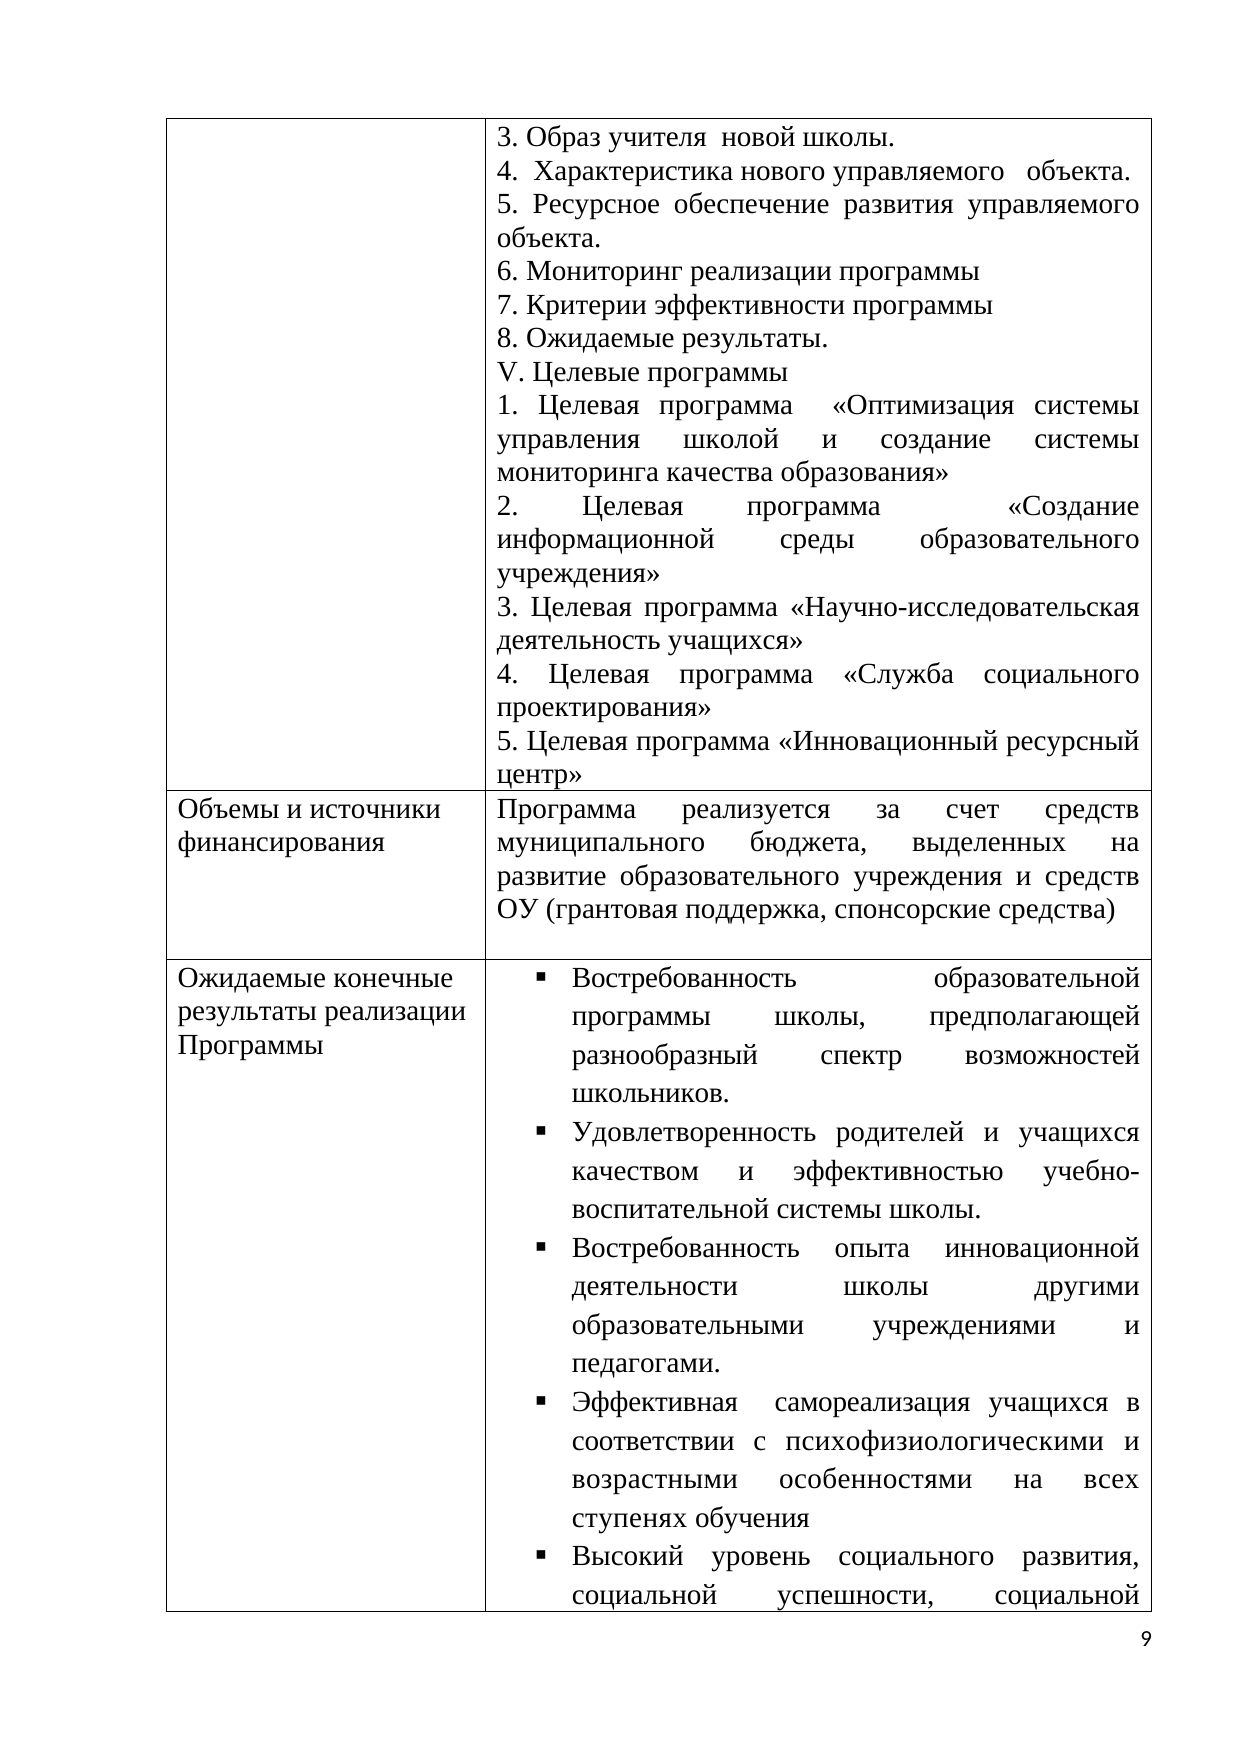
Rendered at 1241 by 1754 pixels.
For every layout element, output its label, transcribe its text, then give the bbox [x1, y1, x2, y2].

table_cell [486, 960, 1151, 1611]
table_cell Объемы и источники финансирования [167, 791, 485, 959]
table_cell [167, 960, 485, 1611]
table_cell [486, 119, 1151, 790]
table_cell Программа реализуется за счет средств муниципального бюджета, выделенных на развитие образовательного учреждения и средств ОУ (грантовая поддержка, спонсорские средства) [486, 791, 1151, 959]
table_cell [167, 119, 485, 790]
